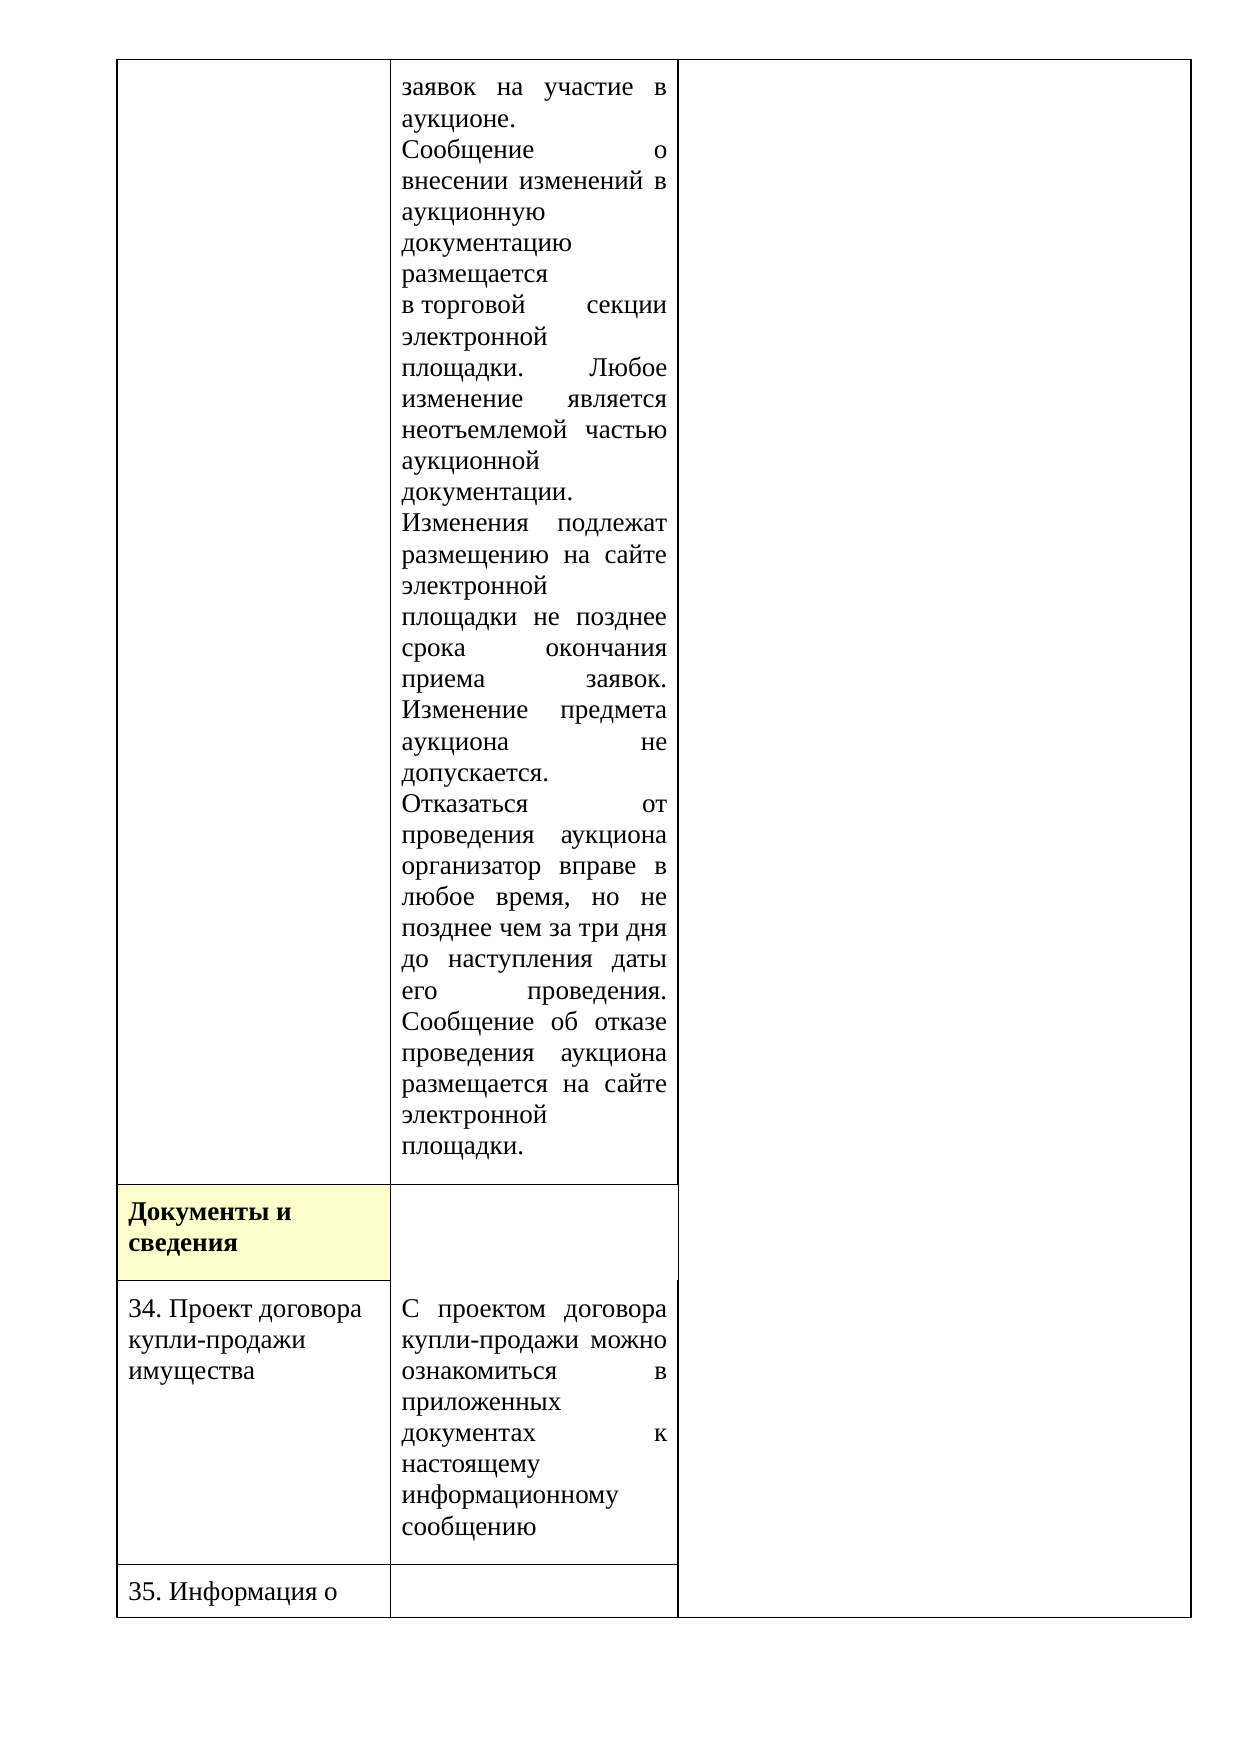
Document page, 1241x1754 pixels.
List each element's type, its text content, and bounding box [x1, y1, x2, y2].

table_cell С проектом договора купли-продажи можно ознакомиться в приложенных документах к настоящему информационному сообщению [391, 1280, 677, 1564]
table_cell [391, 1185, 678, 1280]
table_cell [118, 60, 390, 1183]
table_cell 34. Проект договора купли-продажи имущества [118, 1281, 390, 1564]
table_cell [118, 1565, 390, 1617]
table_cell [391, 60, 677, 1183]
table_cell Документы и сведения [118, 1185, 390, 1280]
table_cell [391, 1565, 677, 1617]
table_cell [679, 60, 1190, 1617]
